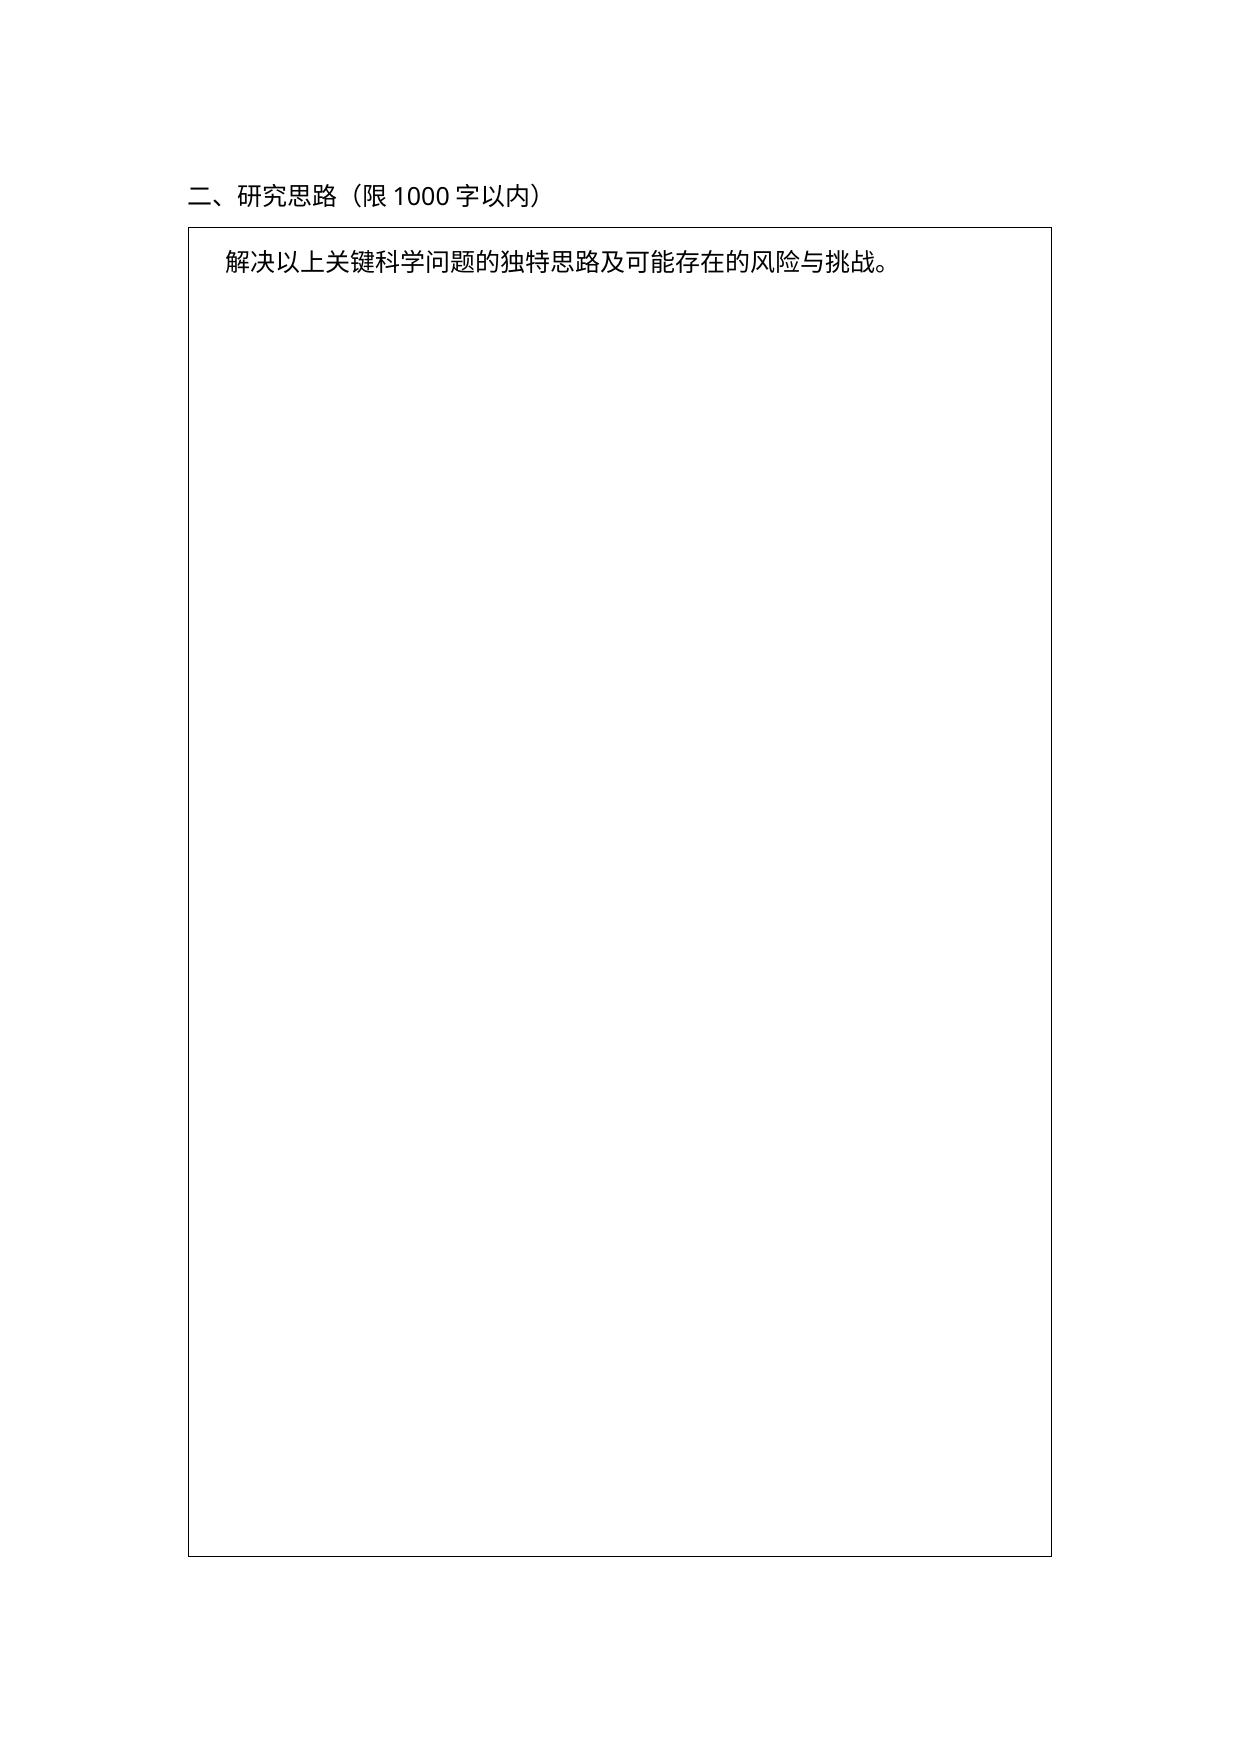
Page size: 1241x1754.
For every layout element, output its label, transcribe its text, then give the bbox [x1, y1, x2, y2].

text 二、研究思路（限1000字以内） [187, 162, 1053, 227]
table_header 解决以上关键科学问题的独特思路及可能存在的风险与挑战。 [189, 228, 1051, 1556]
